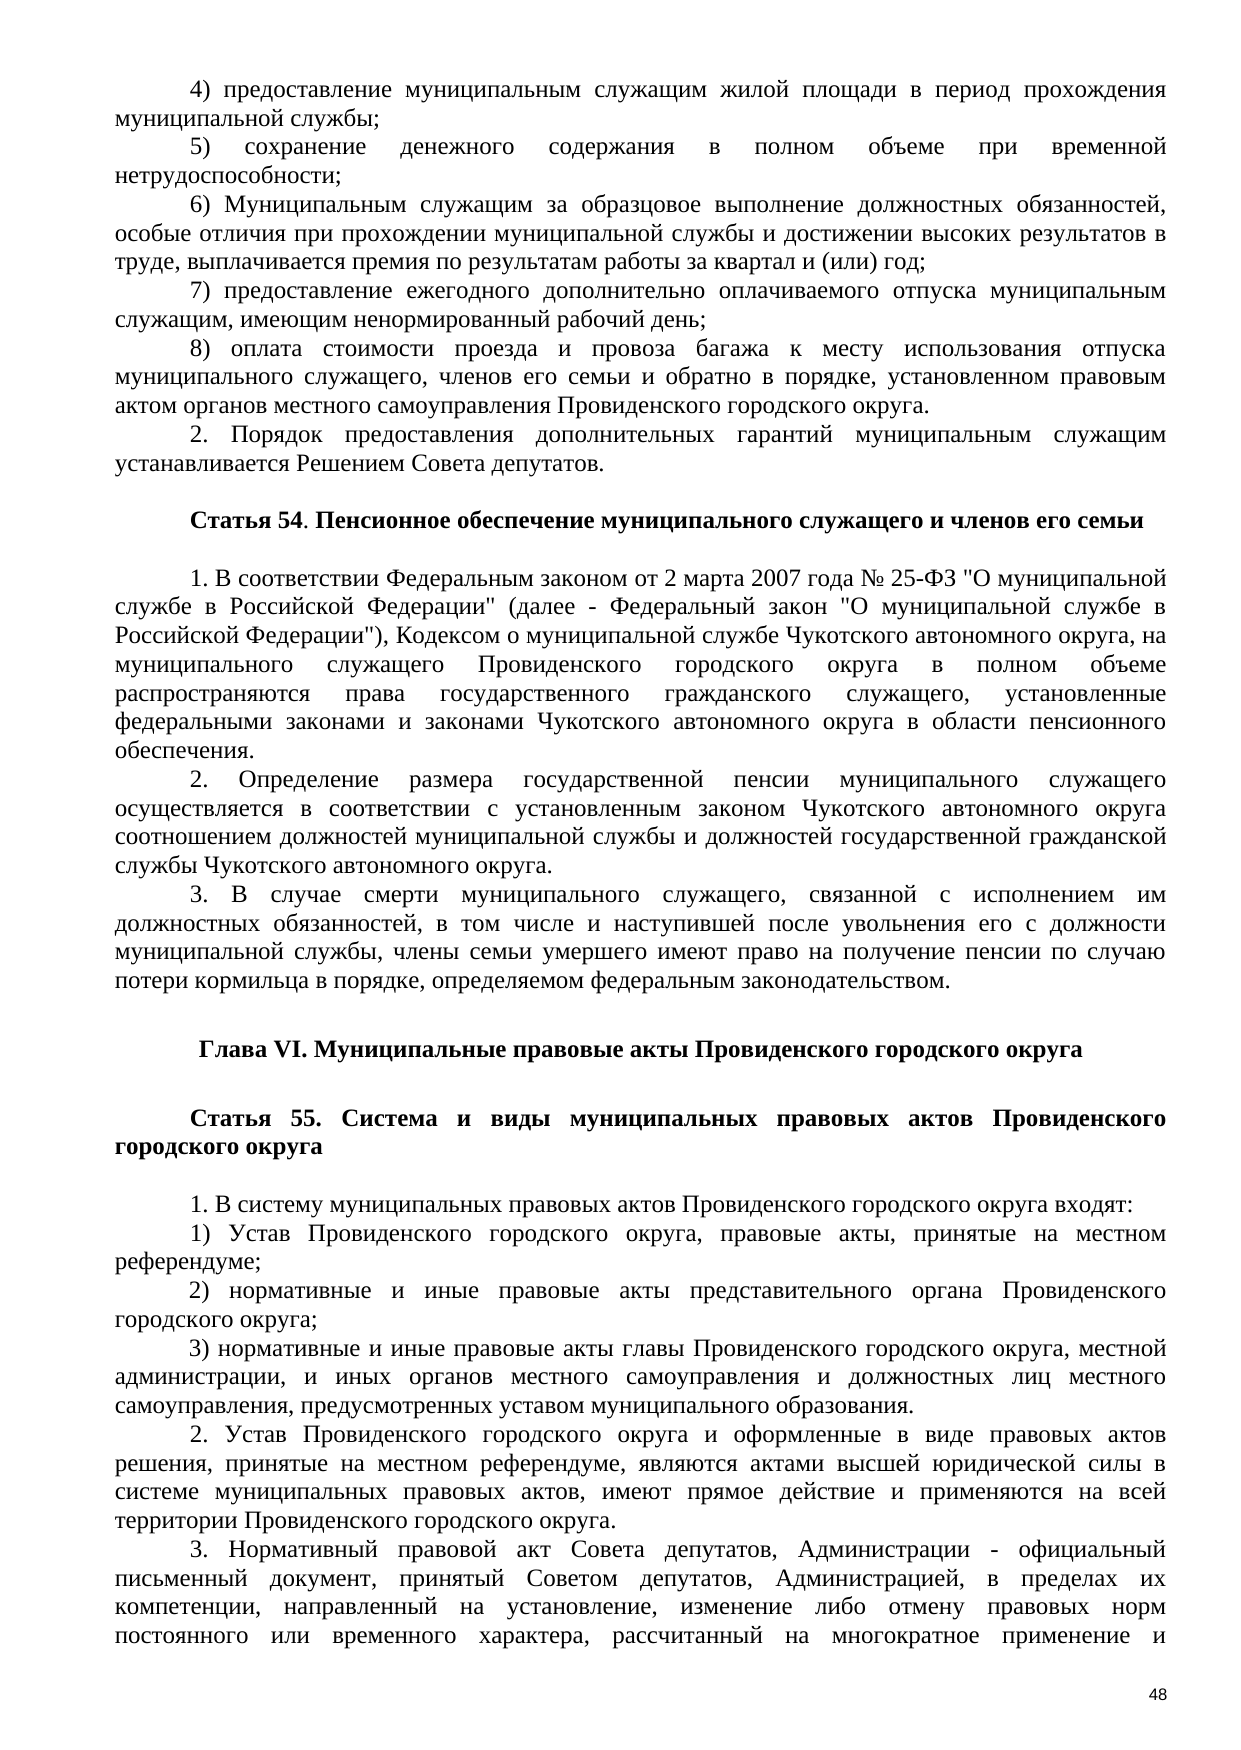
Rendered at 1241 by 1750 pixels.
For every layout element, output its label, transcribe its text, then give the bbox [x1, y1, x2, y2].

subtitle Глава VI. Муниципальные правовые акты Провиденского городского округа [114, 1034, 1167, 1063]
text 2) нормативные и иные правовые акты представительного органа Провиденского городского округа; [114, 1275, 1167, 1333]
text 7) предоставление ежегодного дополнительно оплачиваемого отпуска муниципальным служащим, имеющим ненормированный рабочий день; [114, 275, 1167, 333]
text 1. В соответствии Федеральным законом от 2 марта 2007 года № 25-ФЗ "О муниципальной службе в Российской Федерации" (далее - Федеральный закон "О муниципальной службе в Российской Федерации"), Кодексом о муниципальной службе Чукотского автономного округа, на муниципального служащего Провиденского городского округа в полном объеме распространяются права государственного гражданского служащего, установленные федеральными законами и законами Чукотского автономного округа в области пенсионного обеспечения. [114, 563, 1167, 764]
text 1. В систему муниципальных правовых актов Провиденского городского округа входят: [114, 1189, 1167, 1218]
text 4) предоставление муниципальным служащим жилой площади в период прохождения муниципальной службы; [114, 74, 1167, 131]
text 3) нормативные и иные правовые акты главы Провиденского городского округа, местной администрации, и иных органов местного самоуправления и должностных лиц местного самоуправления, предусмотренных уставом муниципального образования. [114, 1333, 1167, 1419]
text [114, 1534, 1167, 1649]
text Статья 55. Система и виды муниципальных правовых актов Провиденского городского округа [114, 1103, 1167, 1160]
text 6) Муниципальным служащим за образцовое выполнение должностных обязанностей, особые отличия при прохождении муниципальной службы и достижении высоких результатов в труде, выплачивается премия по результатам работы за квартал и (или) год; [114, 189, 1167, 275]
text 2. Определение размера государственной пенсии муниципального служащего осуществляется в соответствии с установленным законом Чукотского автономного округа соотношением должностей муниципальной службы и должностей государственной гражданской службы Чукотского автономного округа. [114, 764, 1167, 879]
text 1) Устав Провиденского городского округа, правовые акты, принятые на местном референдуме; [114, 1218, 1167, 1275]
text 2. Порядок предоставления дополнительных гарантий муниципальным служащим устанавливается Решением Совета депутатов. [114, 419, 1167, 476]
text 3. В случае смерти муниципального служащего, связанной с исполнением им должностных обязанностей, в том числе и наступившей после увольнения его с должности муниципальной службы, члены семьи умершего имеют право на получение пенсии по случаю потери кормильца в порядке, определяемом федеральным законодательством. [114, 879, 1167, 994]
text 2. Устав Провиденского городского округа и оформленные в виде правовых актов решения, принятые на местном референдуме, являются актами высшей юридической силы в системе муниципальных правовых актов, имеют прямое действие и применяются на всей территории Провиденского городского округа. [114, 1419, 1167, 1534]
text 8) оплата стоимости проезда и провоза багажа к месту использования отпуска муниципального служащего, членов его семьи и обратно в порядке, установленном правовым актом органов местного самоуправления Провиденского городского округа. [114, 333, 1167, 419]
text Статья 54. Пенсионное обеспечение муниципального служащего и членов его семьи [114, 505, 1167, 534]
text 5) сохранение денежного содержания в полном объеме при временной нетрудоспособности; [114, 131, 1167, 189]
